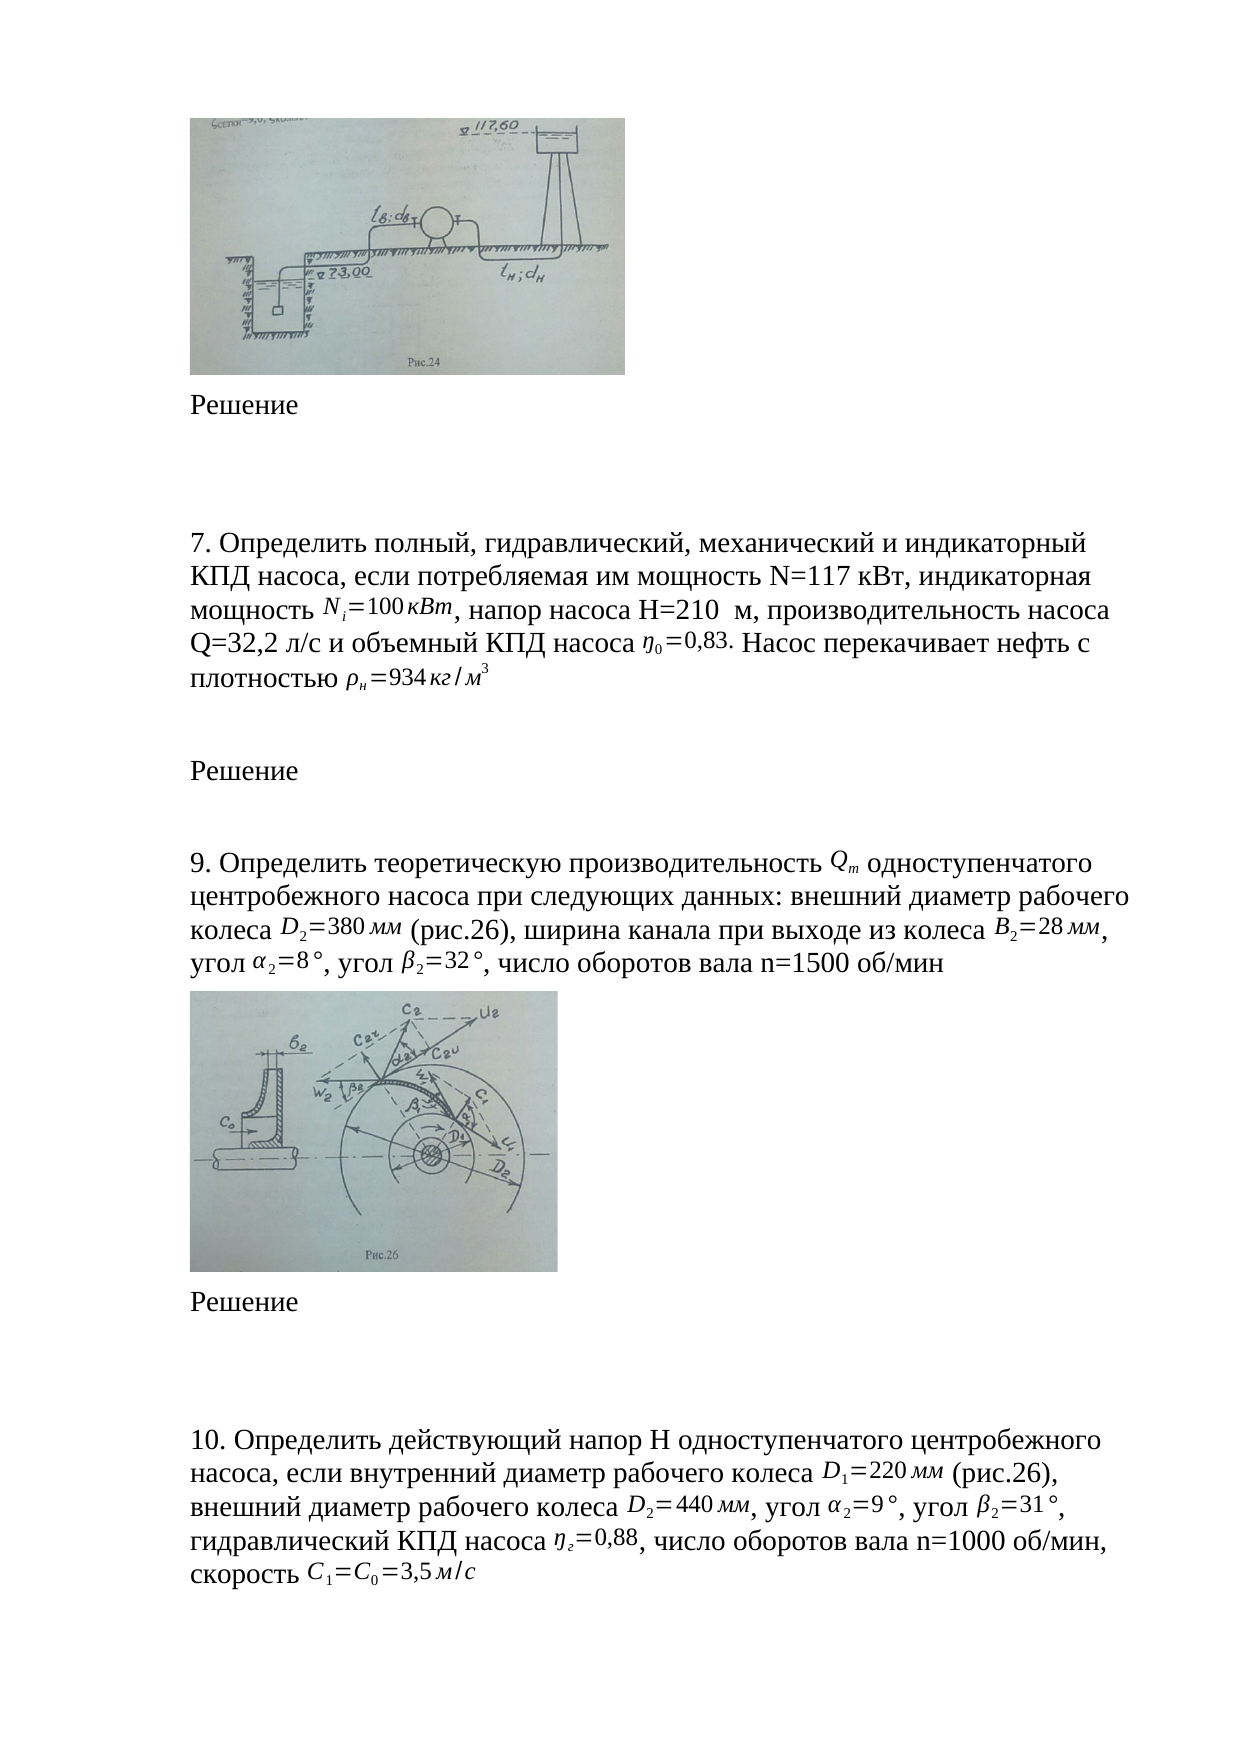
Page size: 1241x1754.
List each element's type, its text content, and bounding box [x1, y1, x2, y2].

picture [189, 118, 625, 375]
text 7. Определить полный, гидравлический, механический и индикаторный КПД насоса, если потребляемая им мощность N=117 кВт, индикаторная мощность , напор насоса Н=210 м, производительность насоса Q=32,2 л/с и объемный КПД насоса Насос перекачивает нефть с плотностью [190, 525, 1139, 694]
picture [189, 991, 558, 1272]
text Решение [190, 753, 1139, 786]
text 10. Определить действующий напор Н одноступенчатого центробежного насоса, если внутренний диаметр рабочего колеса (рис.26), внешний диаметр рабочего колеса , угол , угол , гидравлический КПД насоса , число оборотов вала n=1000 об/мин, скорость [190, 1422, 1139, 1590]
text Решение [190, 1284, 1139, 1317]
text 9. Определить теоретическую производительность одноступенчатого центробежного насоса при следующих данных: внешний диаметр рабочего колеса (рис.26), ширина канала при выходе из колеса , угол , угол , число оборотов вала n=1500 об/мин [190, 845, 1139, 979]
text Решение [190, 387, 1139, 420]
